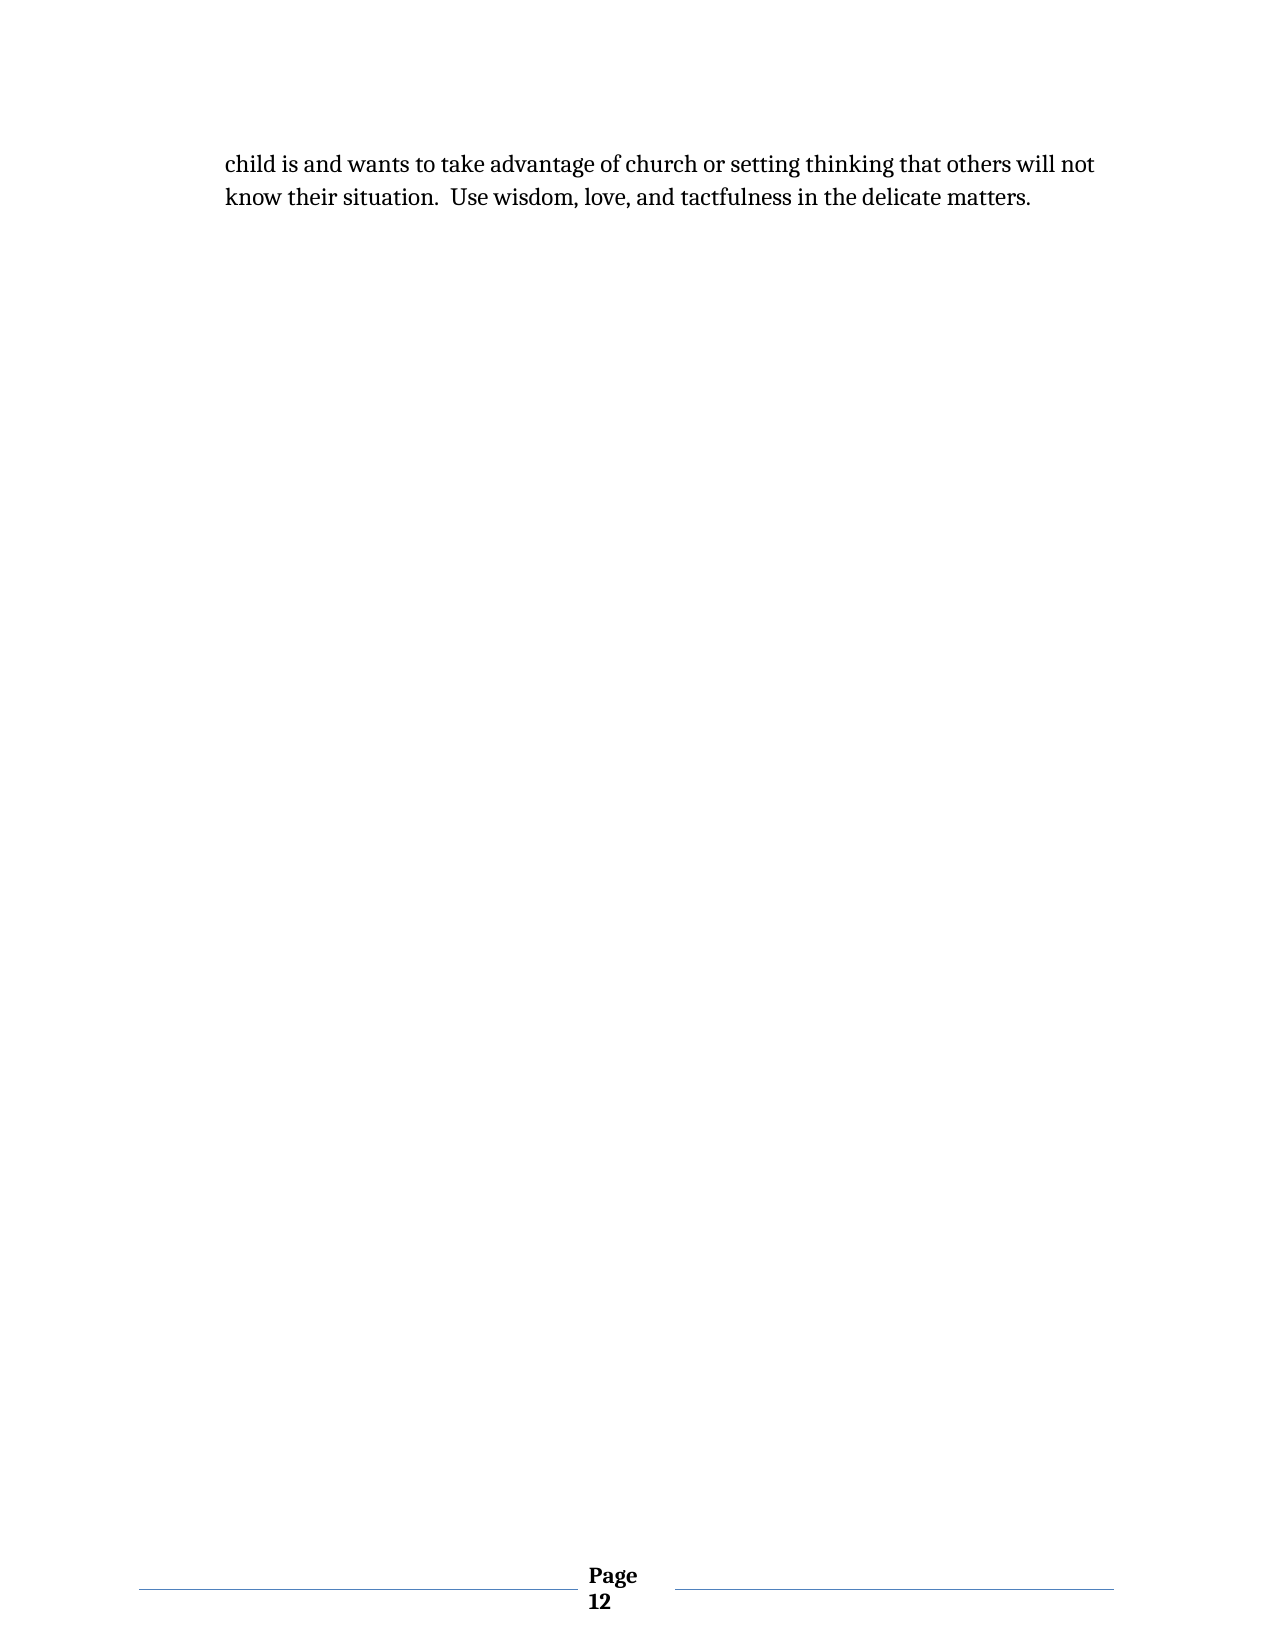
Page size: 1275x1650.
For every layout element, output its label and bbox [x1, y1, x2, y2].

list [225, 150, 1125, 212]
